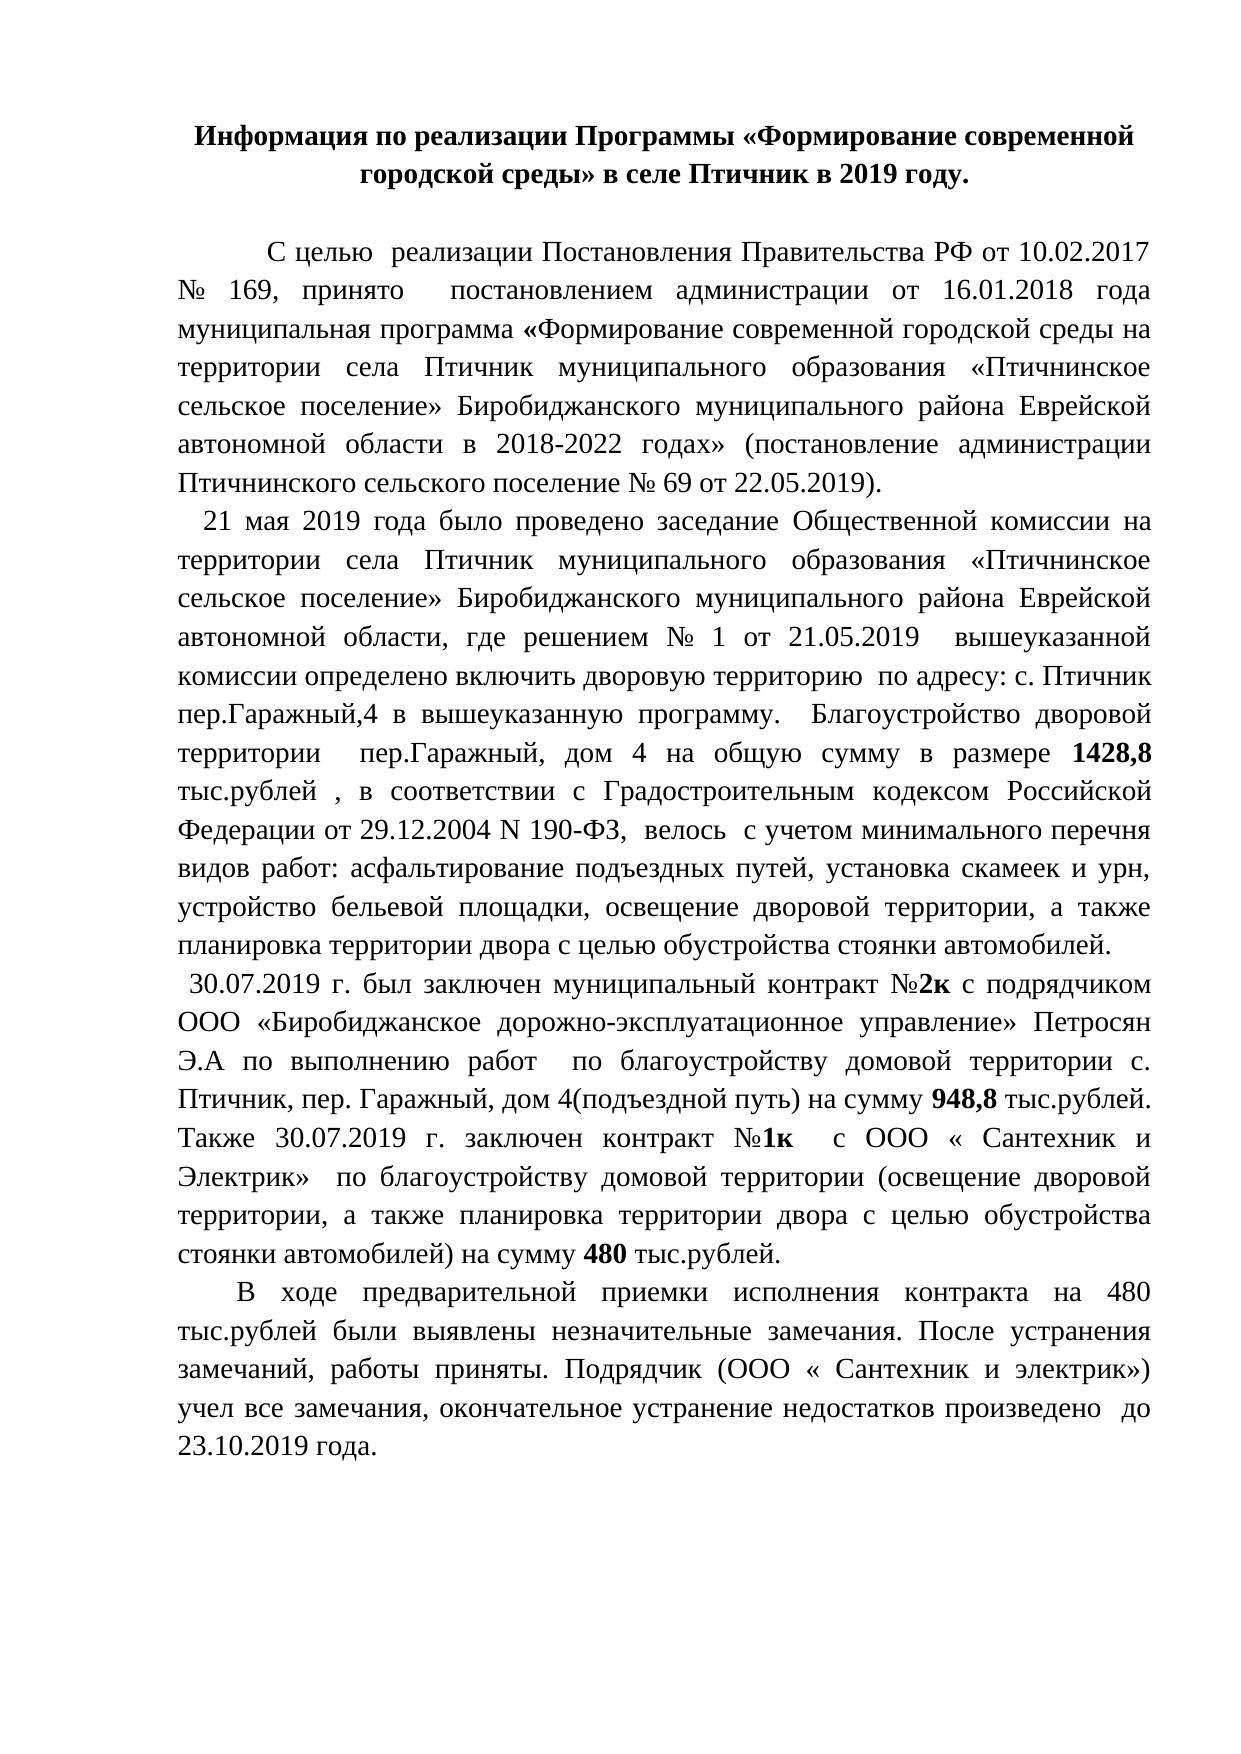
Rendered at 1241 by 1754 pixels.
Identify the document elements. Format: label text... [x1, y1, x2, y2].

text В ходе предварительной приемки исполнения контракта на 480 тыс.рублей были выявлены незначительные замечания. После устранения замечаний, работы приняты. Подрядчик (ООО « Сантехник и электрик») учел все замечания, окончательное устранение недостатков произведено до 23.10.2019 года. [177, 1274, 1152, 1462]
text 21 мая 2019 года было проведено заседание Общественной комиссии на территории села Птичник муниципального образования «Птичнинское сельское поселение» Биробиджанского муниципального района Еврейской автономной области, где решением № 1 от 21.05.2019 вышеуказанной комиссии определено включить дворовую территорию по адресу: с. Птичник пер.Гаражный,4 в вышеуказанную программу. Благоустройство дворовой территории пер.Гаражный, дом 4 на общую сумму в размере 1428,8 тыс.рублей , в соответствии с Градостроительным кодексом Российской Федерации от 29.12.2004 N 190-ФЗ, велось с учетом минимального перечня видов работ: асфальтирование подъездных путей, установка скамеек и урн, устройство бельевой площадки, освещение дворовой территории, а также планировка территории двора с целью обустройства стоянки автомобилей. [177, 503, 1152, 961]
title Информация по реализации Программы «Формирование современной городской среды» в селе Птичник в 2019 году. [177, 118, 1152, 190]
text 30.07.2019 г. был заключен муниципальный контракт №2к с подрядчиком ООО «Биробиджанское дорожно-эксплуатационное управление» Петросян Э.А по выполнению работ по благоустройству домовой территории с. Птичник, пер. Гаражный, дом 4(подъездной путь) на сумму 948,8 тыс.рублей. Также 30.07.2019 г. заключен контракт №1к с ООО « Сантехник и Электрик» по благоустройству домовой территории (освещение дворовой территории, а также планировка территории двора с целью обустройства стоянки автомобилей) на сумму 480 тыс.рублей. [177, 966, 1152, 1269]
title С целью реализации Постановления Правительства РФ от 10.02.2017 № 169, принято постановлением администрации от 16.01.2018 года муниципальная программа «Формирование современной городской среды на территории села Птичник муниципального образования «Птичнинское сельское поселение» Биробиджанского муниципального района Еврейской автономной области в 2018-2022 годах» (постановление администрации Птичнинского сельского поселение № 69 от 22.05.2019). [177, 234, 1152, 498]
